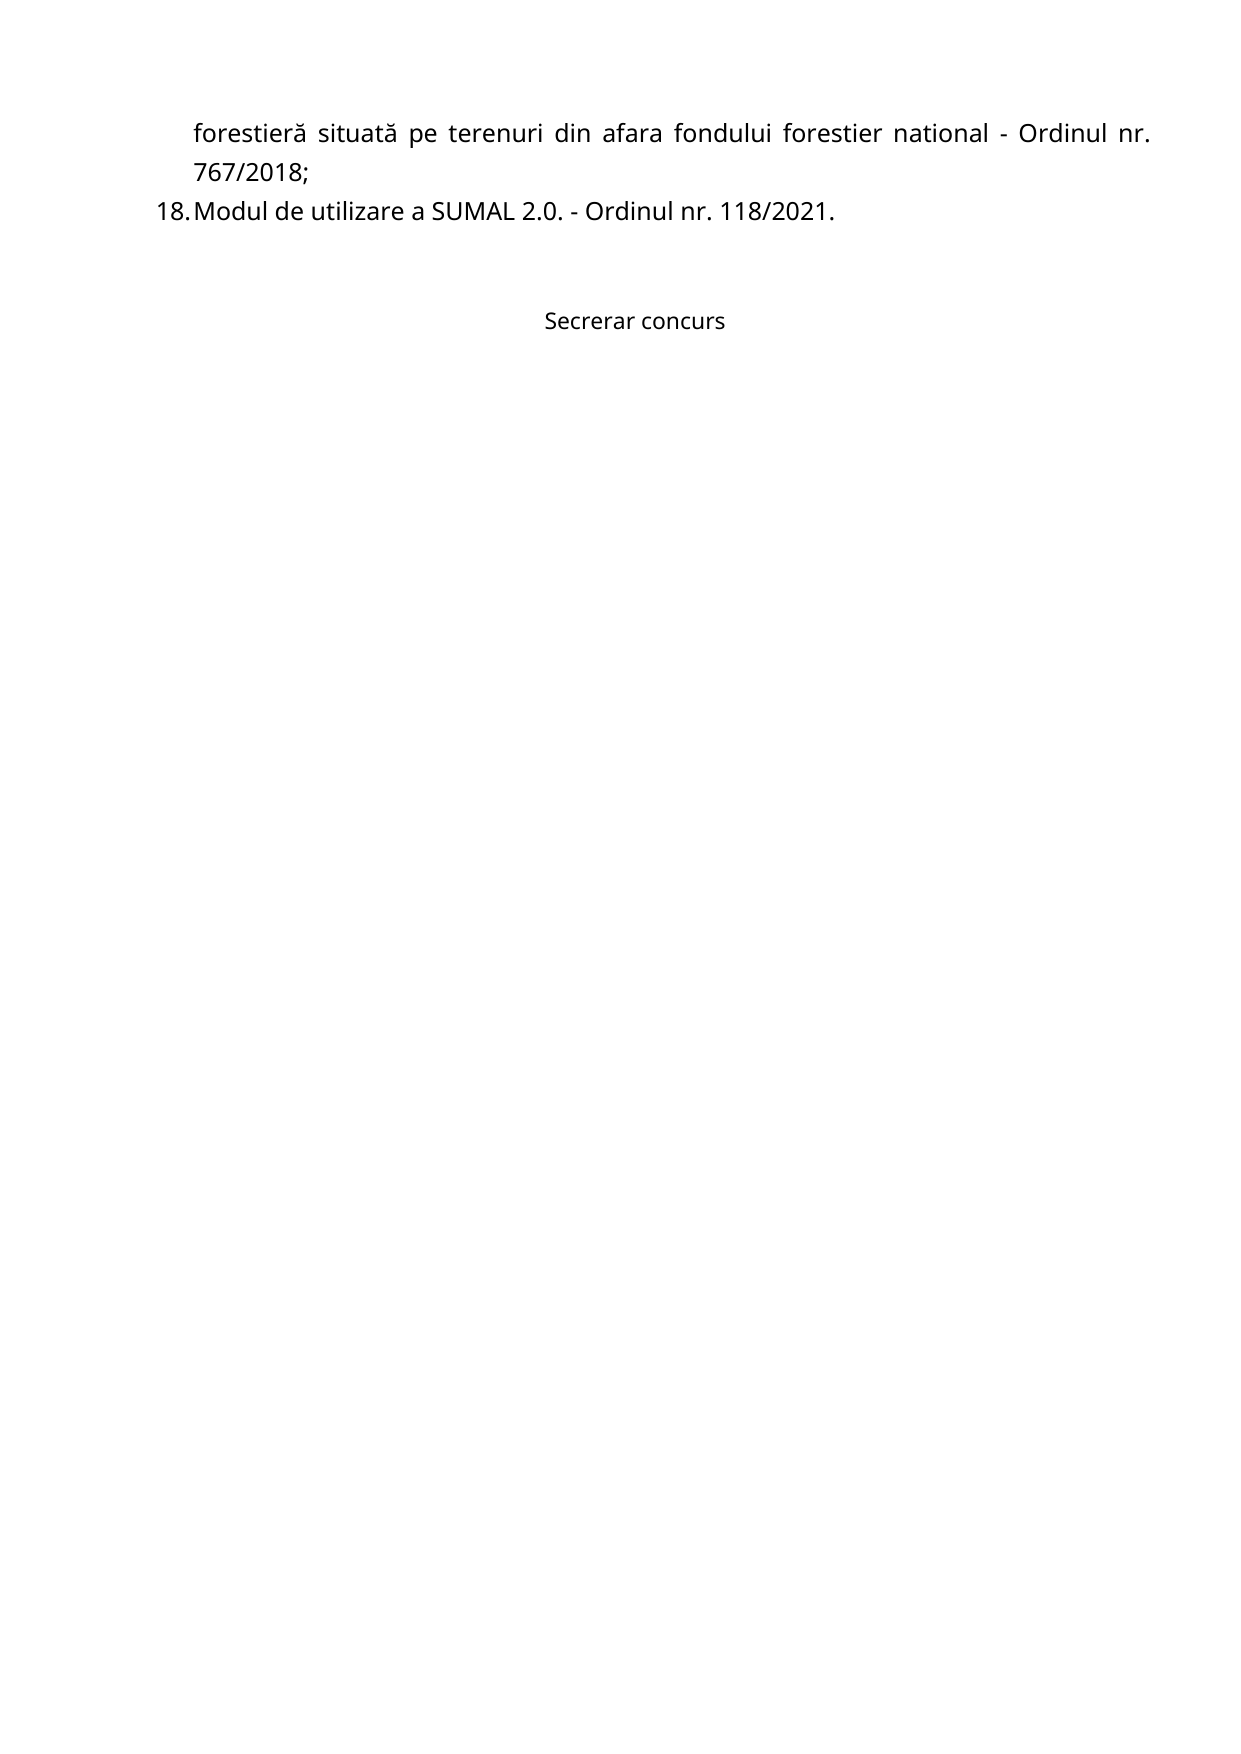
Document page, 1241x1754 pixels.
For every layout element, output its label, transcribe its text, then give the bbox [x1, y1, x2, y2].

text Secrerar concurs [118, 305, 1152, 336]
list Modul de utilizare a SUMAL 2.0. - Ordinul nr. 118/2021. [156, 194, 1152, 228]
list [156, 116, 1152, 189]
